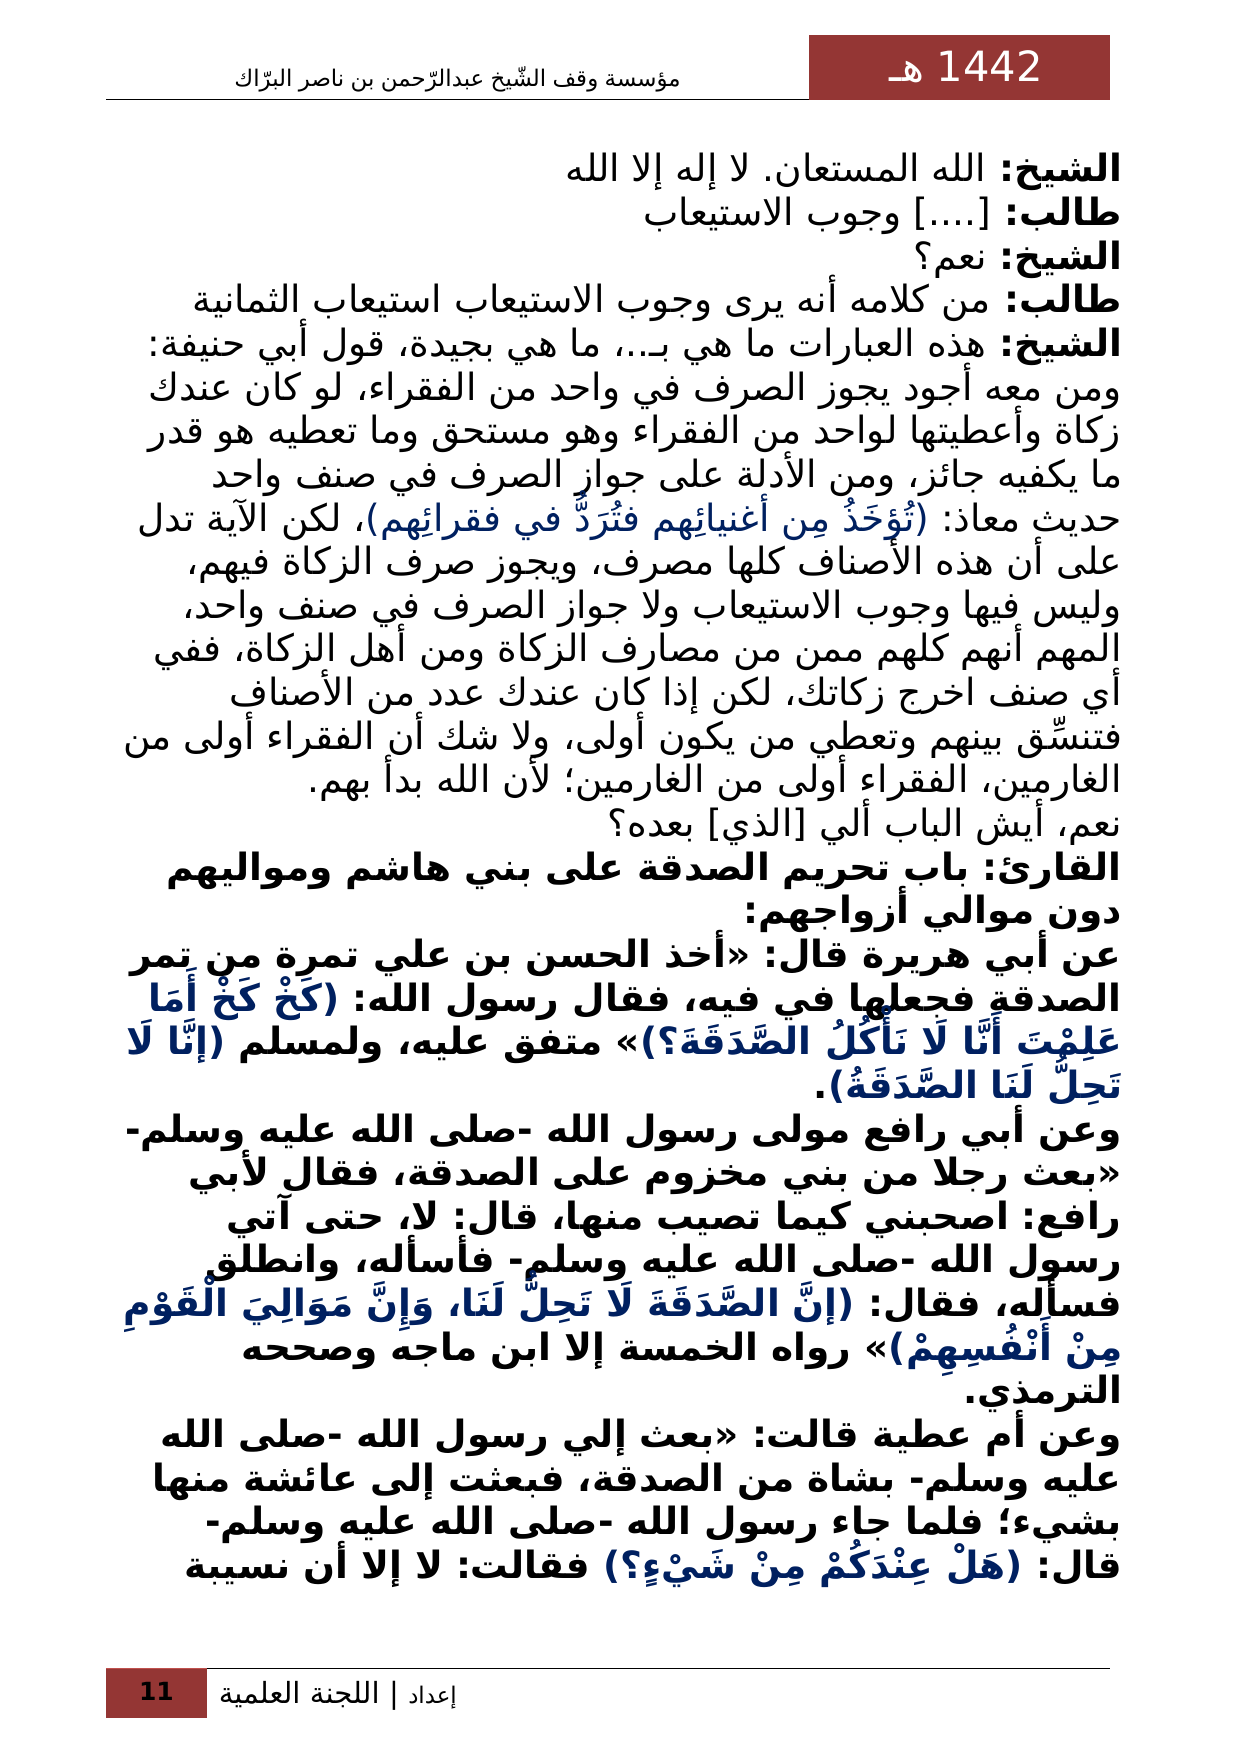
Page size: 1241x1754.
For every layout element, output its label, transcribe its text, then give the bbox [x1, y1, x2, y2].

text عن أبي هريرة قال: «أخذ الحسن بن علي تمرة من تمر الصدقة فجعلها في فيه، فقال رسول الله: (كَخْ كَخْ أَمَا عَلِمْتَ أَنَّا لَا نَأْكُلُ الصَّدَقَةَ؟)» متفق عليه، ولمسلم (إنَّا لَا تَحِلُّ لَنَا الصَّدَقَةُ). [118, 933, 1122, 1107]
text وعن أبي رافع مولى رسول الله -صلى الله عليه وسلم- «بعث رجلا من بني مخزوم على الصدقة، فقال لأبي رافع: اصحبني كيما تصيب منها، قال: لا، حتى آتي رسول الله -صلى الله عليه وسلم- فأسأله، وانطلق فسأله، فقال: (إنَّ الصَّدَقَةَ لَا تَحِلُّ لَنَا، وَإِنَّ مَوَالِيَ الْقَوْمِ مِنْ أَنْفُسِهِمْ)» رواه الخمسة إلا ابن ماجه وصححه الترمذي. [118, 1107, 1122, 1413]
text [118, 1413, 1122, 1587]
text الشيخ: هذه العبارات ما هي بـ..، ما هي بجيدة، قول أبي حنيفة: ومن معه أجود يجوز الصرف في واحد من الفقراء، لو كان عندك زكاة وأعطيتها لواحد من الفقراء وهو مستحق وما تعطيه هو قدر ما يكفيه جائز، ومن الأدلة على جواز الصرف في صنف واحد حديث معاذ: (تُؤخَذُ مِن أغنيائِهم فتُرَدُّ في فقرائِهم)، لكن الآية تدل على أن هذه الأصناف كلها مصرف، ويجوز صرف الزكاة فيهم، وليس فيها وجوب الاستيعاب ولا جواز الصرف في صنف واحد، المهم أنهم كلهم ممن من مصارف الزكاة ومن أهل الزكاة، ففي أي صنف اخرج زكاتك، لكن إذا كان عندك عدد من الأصناف فتنسِّق بينهم وتعطي من يكون أولى، ولا شك أن الفقراء أولى من الغارمين، الفقراء أولى من الغارمين؛ لأن الله بدأ بهم. [118, 322, 1122, 802]
text نعم، أيش الباب ألي [الذي] بعده؟ [118, 802, 1122, 845]
text الشيخ: نعم؟ [118, 234, 1122, 278]
text طالب: من كلامه أنه يرى وجوب الاستيعاب استيعاب الثمانية [118, 278, 1122, 322]
text طالب: [....] وجوب الاستيعاب [118, 191, 1122, 234]
text القارئ: باب تحريم الصدقة على بني هاشم ومواليهم دون موالي أزواجهم: [118, 845, 1122, 933]
text الشيخ: الله المستعان. لا إله إلا الله [118, 147, 1122, 191]
